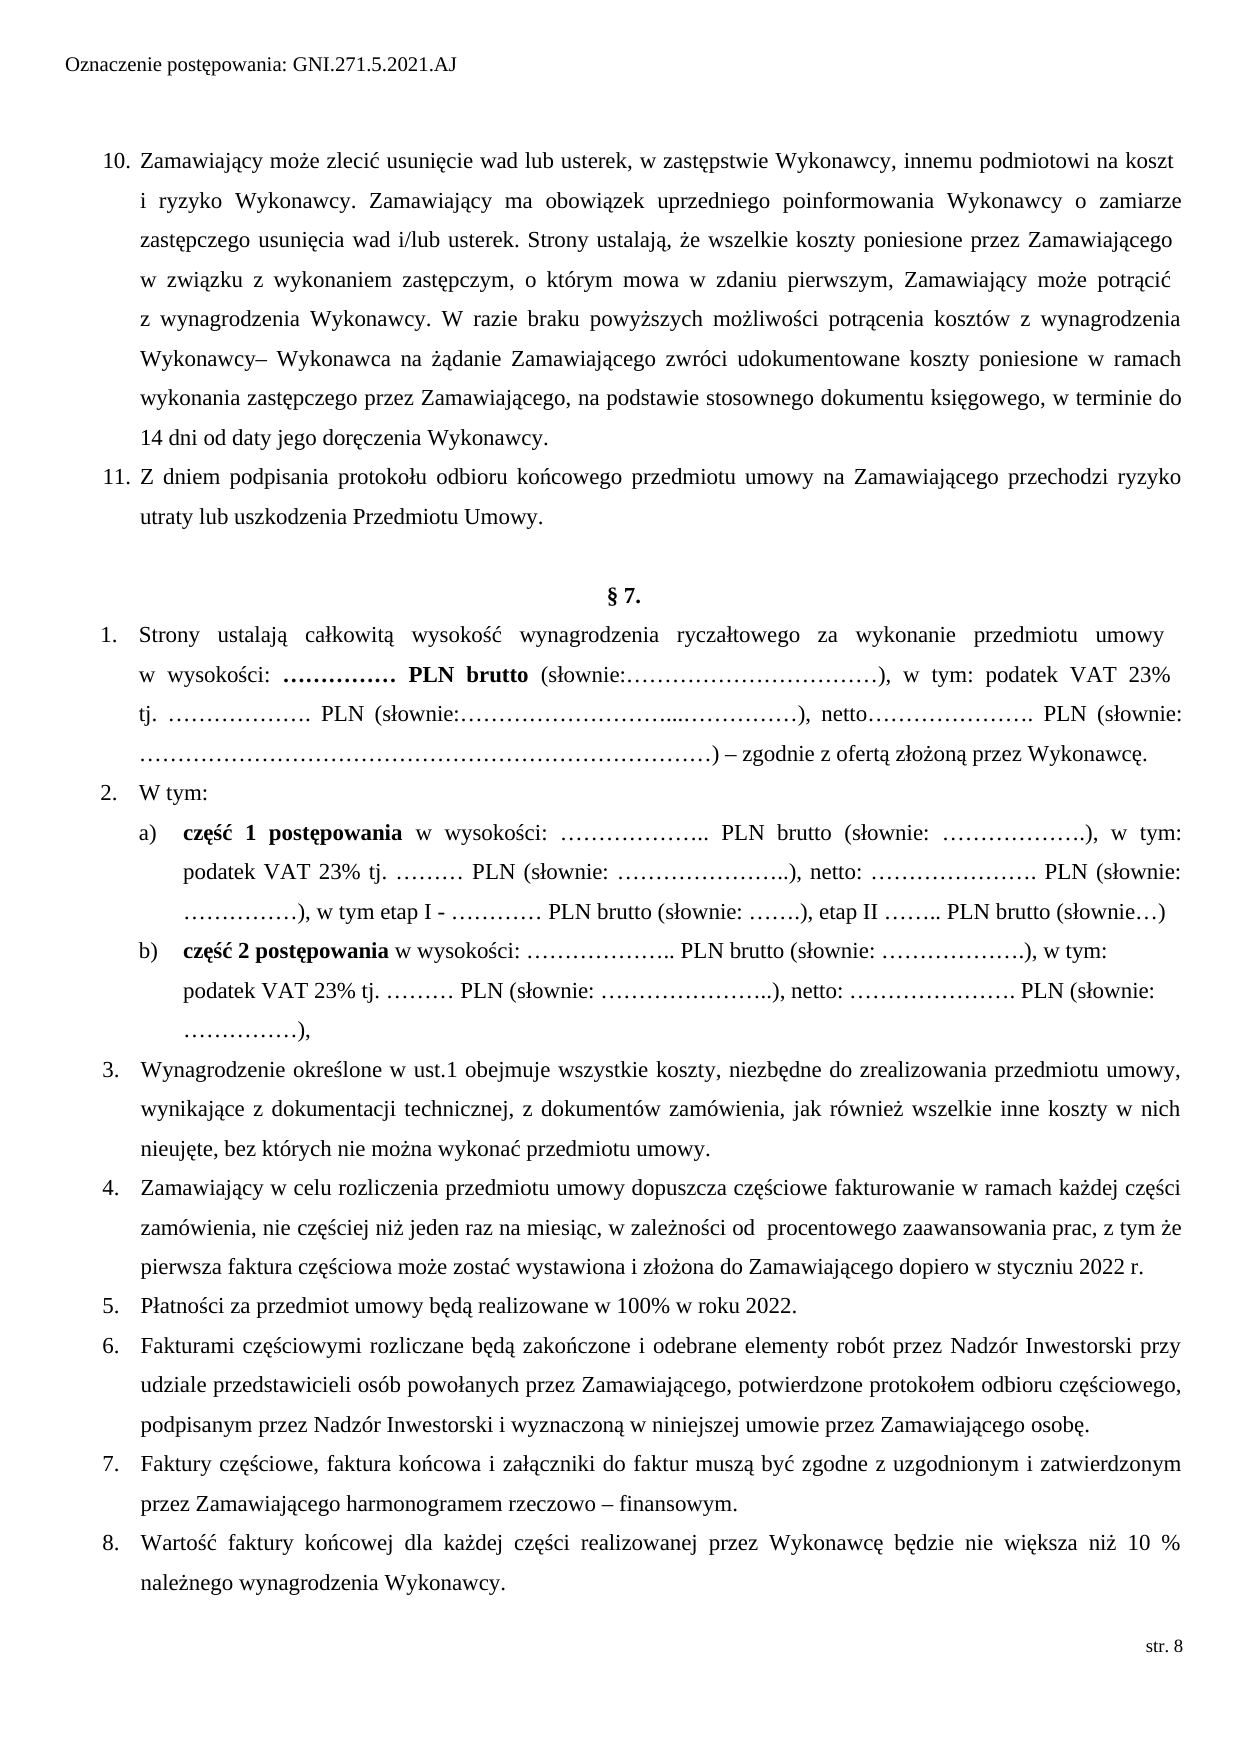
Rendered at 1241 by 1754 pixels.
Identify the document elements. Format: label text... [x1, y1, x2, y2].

text § 7. [65, 582, 1183, 608]
list Strony ustalają całkowitą wysokość wynagrodzenia ryczałtowego za wykonanie przedmiotu umowy w wysokości: …………… PLN brutto (słownie:……………………………), w tym: podatek VAT 23% tj. ………………. PLN (słownie:………………………...……………), netto…………………. PLN (słownie:…………………………………………………………………) – zgodnie z ofertą złożoną przez Wykonawcę. [100, 621, 1183, 766]
list W tym: [100, 779, 1183, 806]
list Z dniem podpisania protokołu odbioru końcowego przedmiotu umowy na Zamawiającego przechodzi ryzyko utraty lub uszkodzenia Przedmiotu Umowy. [102, 463, 1183, 529]
list Płatności za przedmiot umowy będą realizowane w 100% w roku 2022. [102, 1292, 1183, 1319]
list Faktury częściowe, faktura końcowa i załączniki do faktur muszą być zgodne z uzgodnionym i zatwierdzonym przez Zamawiającego harmonogramem rzeczowo – finansowym. [102, 1450, 1183, 1516]
list Fakturami częściowymi rozliczane będą zakończone i odebrane elementy robót przez Nadzór Inwestorski przy udziale przedstawicieli osób powołanych przez Zamawiającego, potwierdzone protokołem odbioru częściowego, podpisanym przez Nadzór Inwestorski i wyznaczoną w niniejszej umowie przez Zamawiającego osobę. [102, 1332, 1183, 1437]
list Zamawiający w celu rozliczenia przedmiotu umowy dopuszcza częściowe fakturowanie w ramach każdej części zamówienia, nie częściej niż jeden raz na miesiąc, w zależności od procentowego zaawansowania prac, z tym że pierwsza faktura częściowa może zostać wystawiona i złożona do Zamawiającego dopiero w styczniu 2022 r. [102, 1174, 1183, 1279]
list część 1 postępowania w wysokości: ……………….. PLN brutto (słownie: ……………….), w tym: podatek VAT 23% tj. ……… PLN (słownie: …………………..), netto: …………………. PLN (słownie: ……………), w tym etap I - ………… PLN brutto (słownie: …….), etap II …….. PLN brutto (słownie…) [139, 819, 1183, 924]
list część 2 postępowania w wysokości: ……………….. PLN brutto (słownie: ……………….), w tym: podatek VAT 23% tj. ……… PLN (słownie: …………………..), netto: …………………. PLN (słownie: ……………), [139, 937, 1183, 1042]
list Zamawiający może zlecić usunięcie wad lub usterek, w zastępstwie Wykonawcy, innemu podmiotowi na koszt i ryzyko Wykonawcy. Zamawiający ma obowiązek uprzedniego poinformowania Wykonawcy o zamiarze zastępczego usunięcia wad i/lub usterek. Strony ustalają, że wszelkie koszty poniesione przez Zamawiającego w związku z wykonaniem zastępczym, o którym mowa w zdaniu pierwszym, Zamawiający może potrącić z wynagrodzenia Wykonawcy. W razie braku powyższych możliwości potrącenia kosztów z wynagrodzenia Wykonawcy– Wykonawca na żądanie Zamawiającego zwróci udokumentowane koszty poniesione w ramach wykonania zastępczego przez Zamawiającego, na podstawie stosownego dokumentu księgowego, w terminie do 14 dni od daty jego doręczenia Wykonawcy. [102, 148, 1183, 450]
list Wynagrodzenie określone w ust.1 obejmuje wszystkie koszty, niezbędne do zrealizowania przedmiotu umowy, wynikające z dokumentacji technicznej, z dokumentów zamówienia, jak również wszelkie inne koszty w nich nieujęte, bez których nie można wykonać przedmiotu umowy. [102, 1056, 1183, 1161]
list Wartość faktury końcowej dla każdej części realizowanej przez Wykonawcę będzie nie większa niż 10 % należnego wynagrodzenia Wykonawcy. [102, 1529, 1183, 1595]
